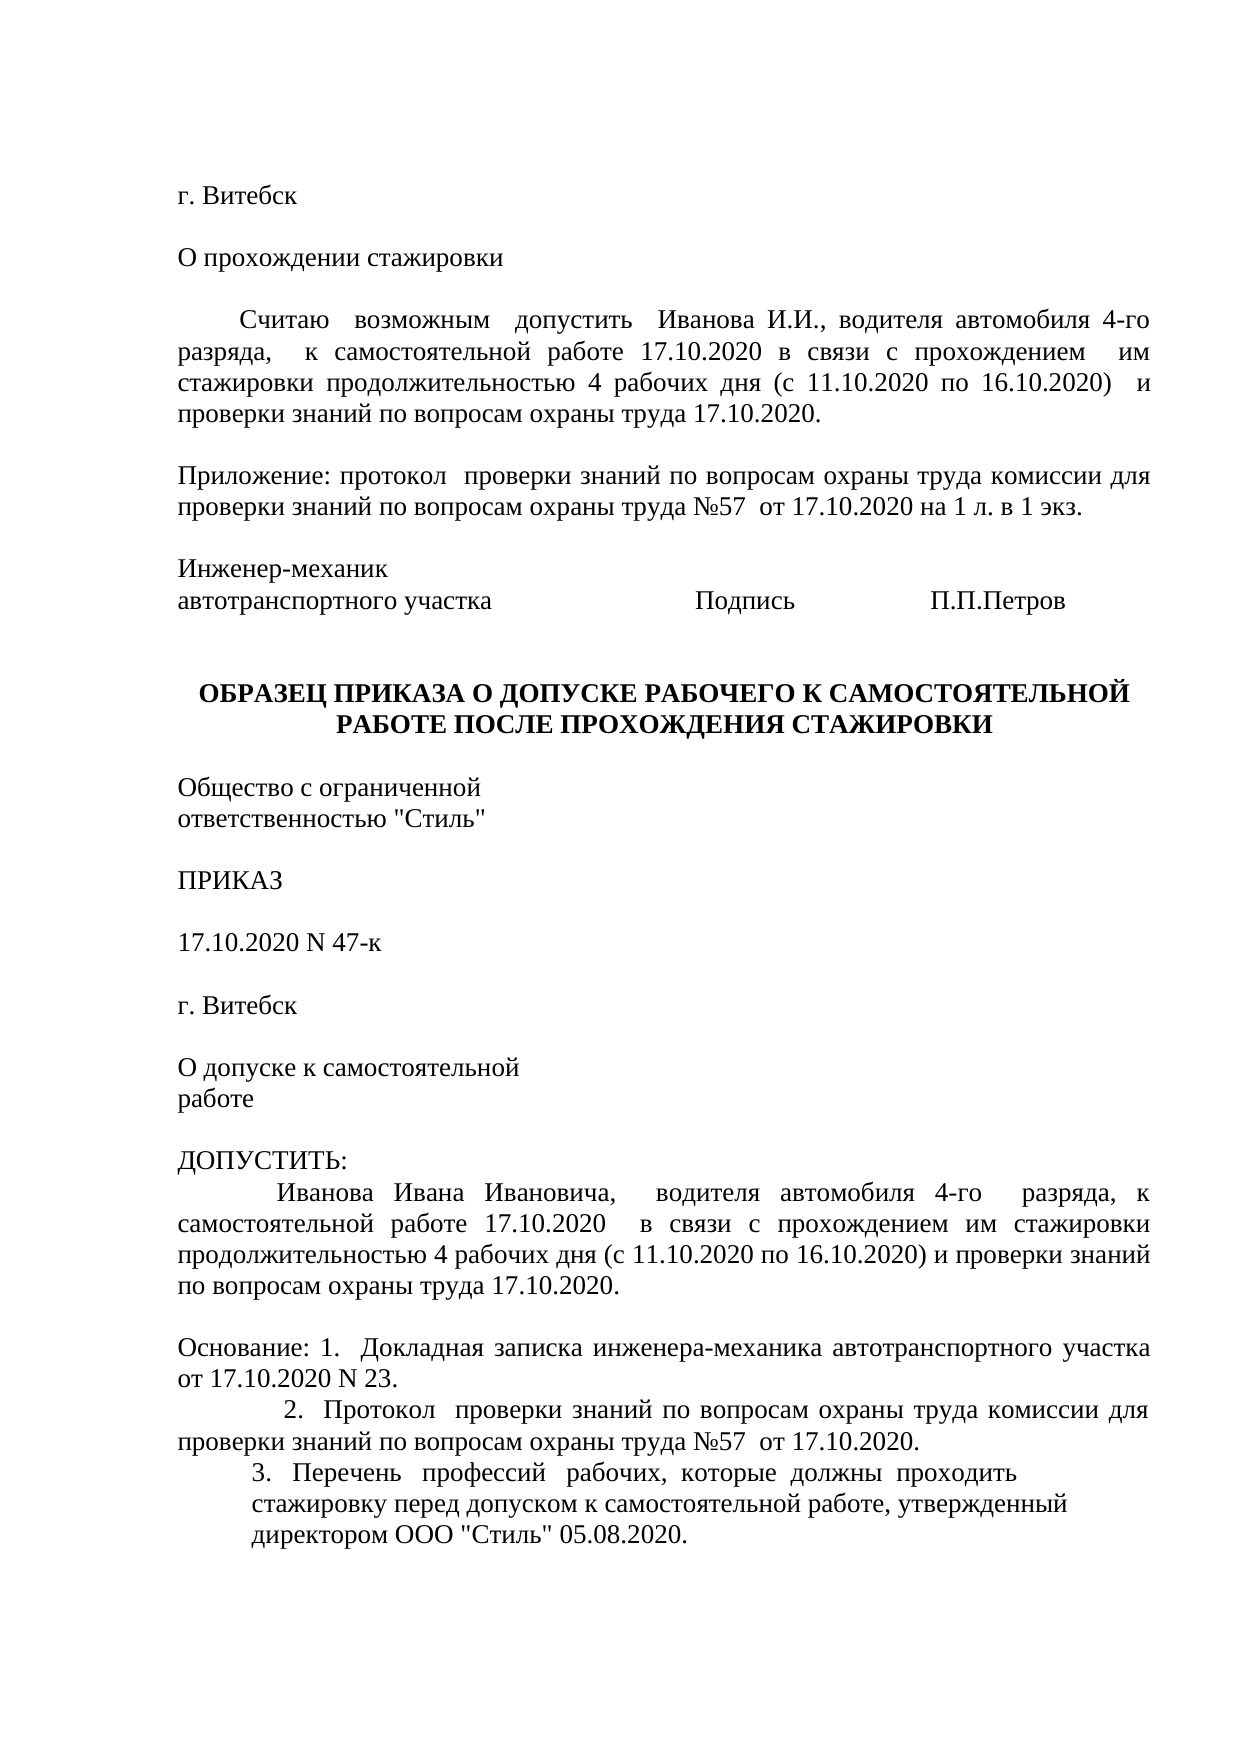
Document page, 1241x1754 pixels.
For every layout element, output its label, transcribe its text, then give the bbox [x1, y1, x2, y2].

text ДОПУСТИТЬ: [177, 1144, 1152, 1176]
text директором ООО "Стиль" 05.08.2020. [177, 1518, 1152, 1549]
text стажировку перед допуском к самостоятельной работе, утвержденный [177, 1487, 1152, 1518]
text О прохождении стажировки [177, 241, 1152, 272]
text работе [177, 1082, 1152, 1113]
text г. Витебск [177, 179, 1152, 210]
text ответственностью "Стиль" [177, 802, 1152, 833]
text автотранспортного участка Подпись П.П.Петров [177, 584, 1152, 615]
text г. Витебск [177, 989, 1152, 1020]
text О допуске к самостоятельной [177, 1051, 1152, 1082]
text 17.10.2020 N 47-к [177, 926, 1152, 958]
text ПРИКАЗ [177, 864, 1152, 895]
text Общество с ограниченной [177, 771, 1152, 802]
text 3. Перечень профессий рабочих, которые должны проходить [177, 1456, 1152, 1487]
text Инженер-механик [177, 553, 1152, 584]
text Считаю возможным допустить Иванова И.И., водителя автомобиля 4-го разряда, к самостоятельной работе 17.10.2020 в связи с прохождением им стажировки продолжительностью 4 рабочих дня (с 11.10.2020 по 16.10.2020) и проверки знаний по вопросам охраны труда 17.10.2020. [177, 303, 1152, 428]
text Приложение: протокол проверки знаний по вопросам охраны труда комиссии для проверки знаний по вопросам охраны труда №57 от 17.10.2020 на 1 л. в 1 экз. [177, 459, 1152, 521]
title ОБРАЗЕЦ ПРИКАЗА О ДОПУСКЕ РАБОЧЕГО К САМОСТОЯТЕЛЬНОЙ РАБОТЕ ПОСЛЕ ПРОХОЖДЕНИЯ СТАЖИРОВКИ [177, 677, 1152, 739]
text Основание: 1. Докладная записка инженера-механика автотранспортного участка от 17.10.2020 N 23. [177, 1331, 1152, 1394]
text Иванова Ивана Ивановича, водителя автомобиля 4-го разряда, к самостоятельной работе 17.10.2020 в связи с прохождением им стажировки продолжительностью 4 рабочих дня (с 11.10.2020 по 16.10.2020) и проверки знаний по вопросам охраны труда 17.10.2020. [177, 1176, 1152, 1300]
text 2. Протокол проверки знаний по вопросам охраны труда комиссии для проверки знаний по вопросам охраны труда №57 от 17.10.2020. [177, 1394, 1152, 1456]
